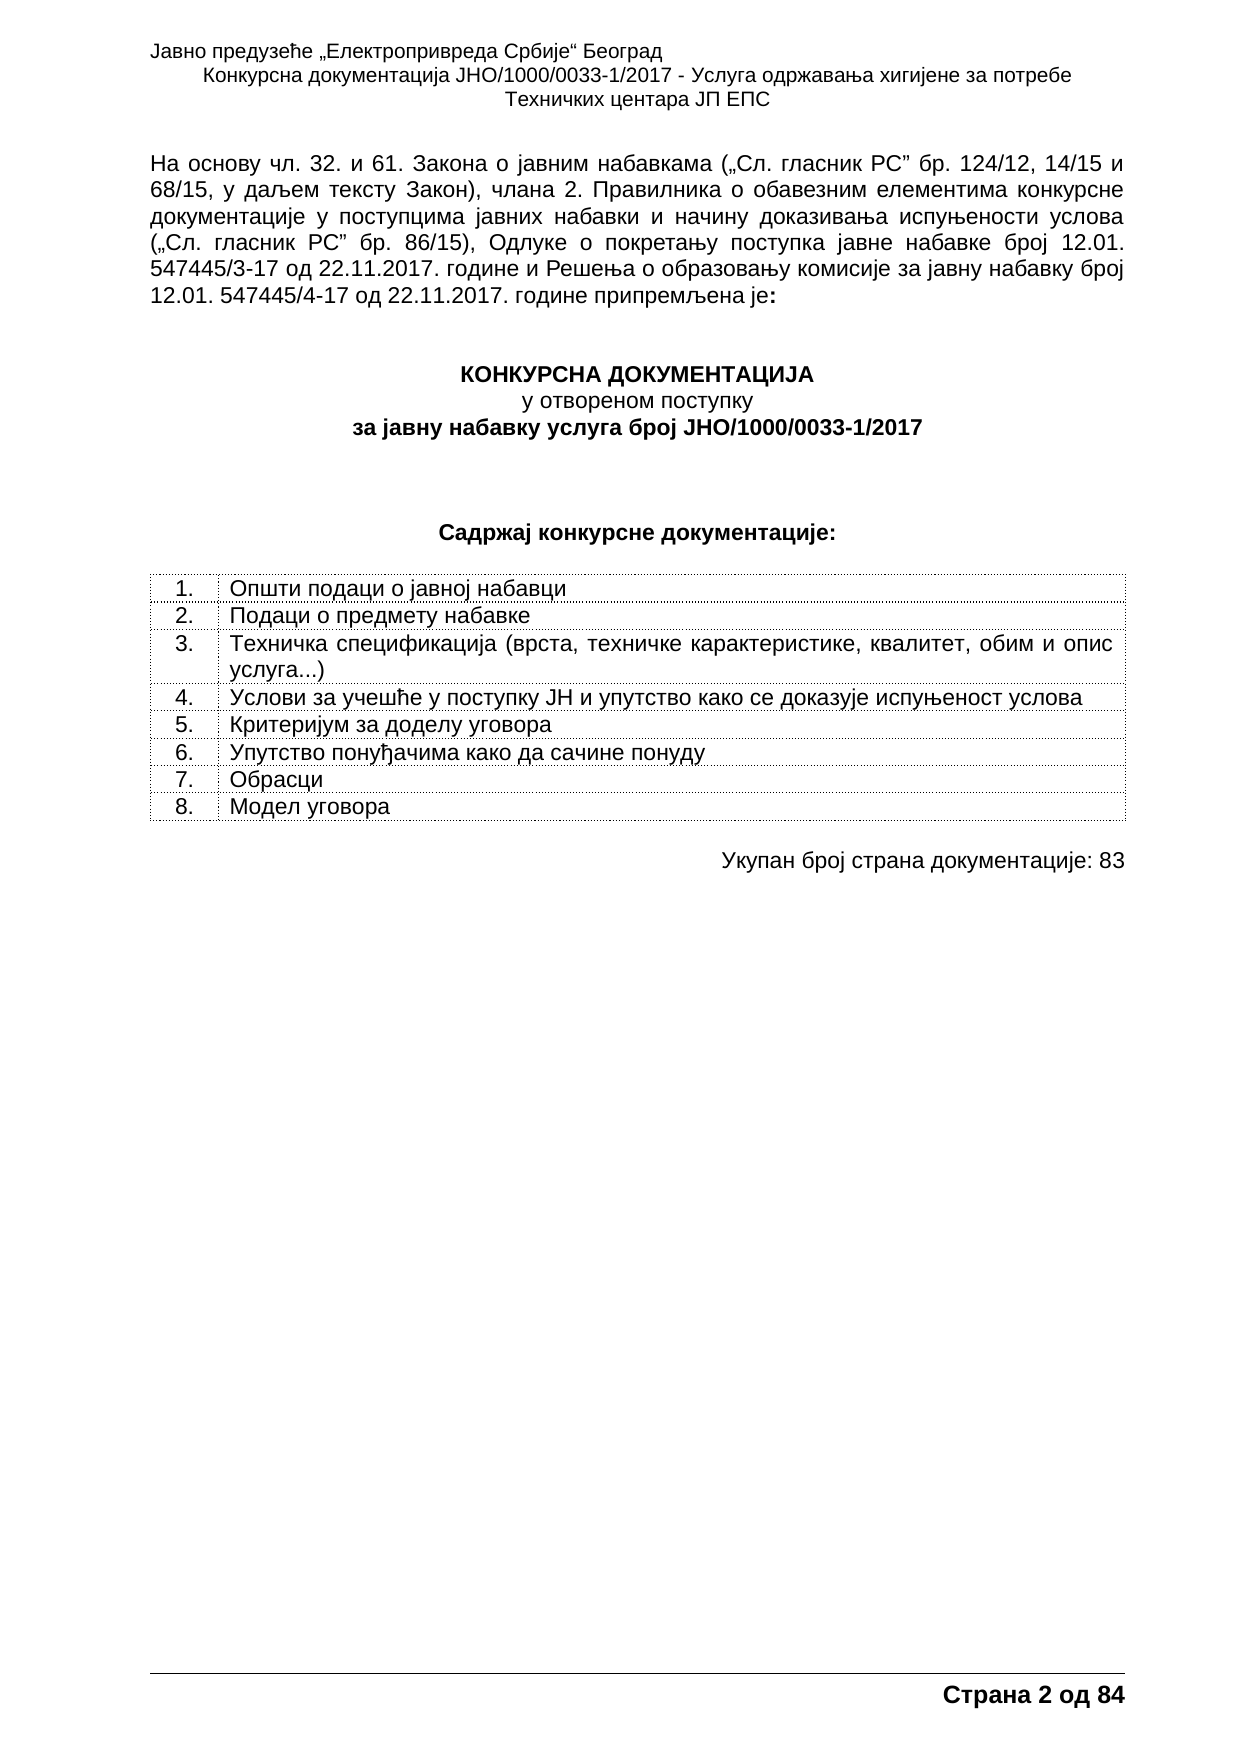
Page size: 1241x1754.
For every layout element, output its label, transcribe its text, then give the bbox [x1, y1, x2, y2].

table_cell Подаци о предмету набавке [218, 601, 1125, 629]
table_cell Обрасци [218, 765, 1125, 792]
table_cell 4. [151, 683, 218, 710]
text КОНКУРСНА ДОКУМЕНТАЦИЈА [150, 361, 1125, 387]
table_cell Услови за учешће у поступку ЈН и упутство како се доказује испуњеност услова [218, 683, 1125, 710]
text за јавну набавку услуга број ЈНО/1000/0033-1/2017 [150, 413, 1125, 440]
table_cell Критеријум за доделу уговора [218, 710, 1125, 737]
table_cell Модел уговора [218, 792, 1125, 819]
table_cell 5. [151, 710, 218, 737]
table_cell 6. [151, 738, 218, 765]
table_cell 3. [151, 629, 218, 683]
text Укупан број страна документације: 83 [150, 847, 1125, 873]
table_cell Техничка спецификација (врста, техничке карактеристике, квалитет, обим и опис услуга...) [218, 629, 1125, 683]
table_cell 2. [151, 601, 218, 629]
table_header Општи подаци о јавној набавци [218, 574, 1125, 601]
table_header 1. [151, 574, 218, 601]
title Садржај конкурсне документације: [150, 519, 1125, 545]
table_cell Упутство понуђачима како да сачине понуду [218, 738, 1125, 765]
title На основу чл. 32. и 61. Закона о јавним набавкама („Сл. гласник РС” бр. 124/12, 14/15 и 68/15, у даљем тексту Закон), члана 2. Правилника о обавезним елементима конкурсне документације у поступцима јавних набавки и начину доказивања испуњености услова („Сл. гласник РС” бр. 86/15), Одлуке о покретању поступка јавне набавке број 12.01. 547445/3-17 од 22.11.2017. године и Решења о образовању комисије за јавну набавку број 12.01. 547445/4-17 од 22.11.2017. године припремљена је: [150, 150, 1125, 308]
table_cell 8. [151, 792, 218, 819]
text у отвореном поступку [150, 387, 1125, 413]
table_cell 7. [151, 765, 218, 792]
